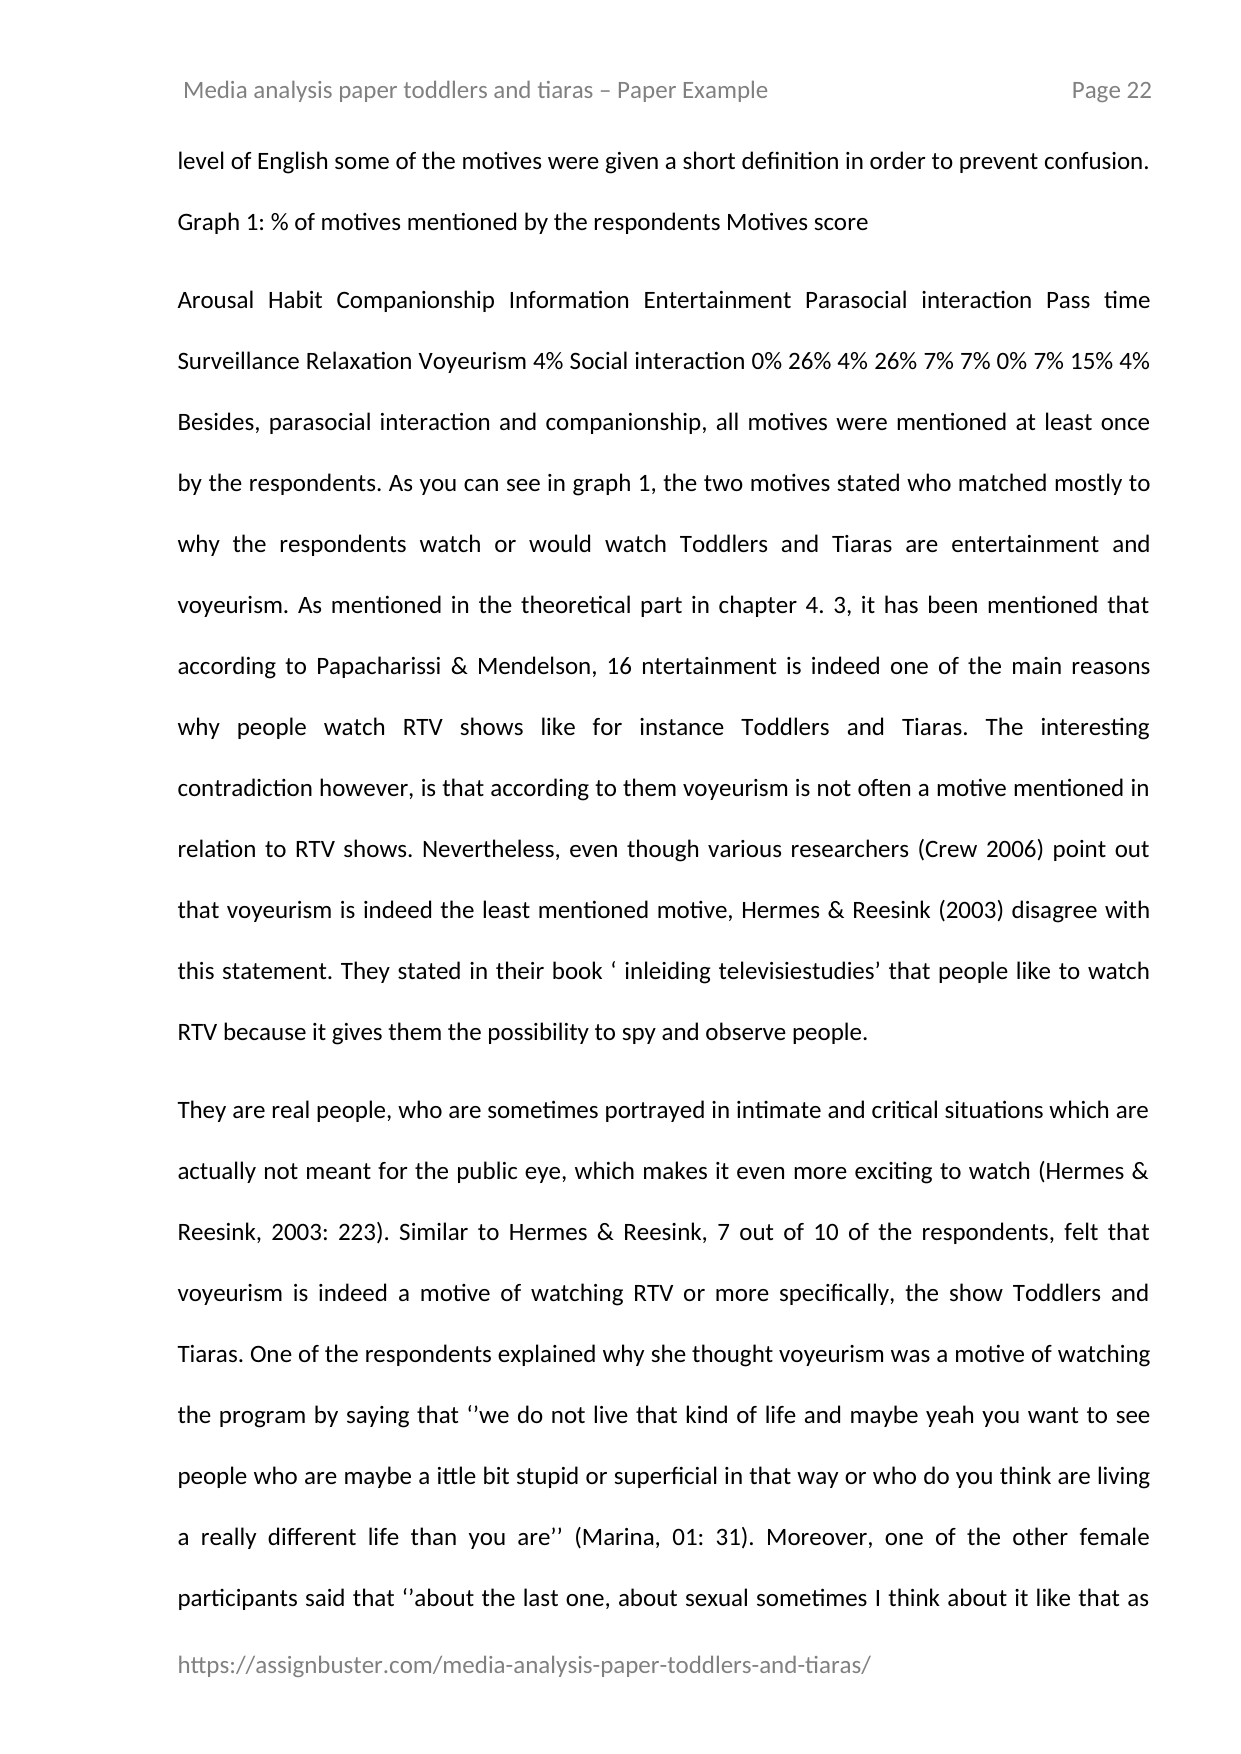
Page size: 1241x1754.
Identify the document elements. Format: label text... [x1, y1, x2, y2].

text Arousal Habit Companionship Information Entertainment Parasocial interaction Pass time Surveillance Relaxation Voyeurism 4% Social interaction 0% 26% 4% 26% 7% 7% 0% 7% 15% 4% Besides, parasocial interaction and companionship, all motives were mentioned at least once by the respondents. As you can see in graph 1, the two motives stated who matched mostly to why the respondents watch or would watch Toddlers and Tiaras are entertainment and voyeurism. As mentioned in the theoretical part in chapter 4. 3, it has been mentioned that according to Papacharissi & Mendelson, 16 ntertainment is indeed one of the main reasons why people watch RTV shows like for instance Toddlers and Tiaras. The interesting contradiction however, is that according to them voyeurism is not often a motive mentioned in relation to RTV shows. Nevertheless, even though various researchers (Crew 2006) point out that voyeurism is indeed the least mentioned motive, Hermes & Reesink (2003) disagree with this statement. They stated in their book ‘ inleiding televisiestudies’ that people like to watch RTV because it gives them the possibility to spy and observe people. [177, 284, 1152, 1047]
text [177, 145, 1152, 237]
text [177, 1094, 1152, 1613]
